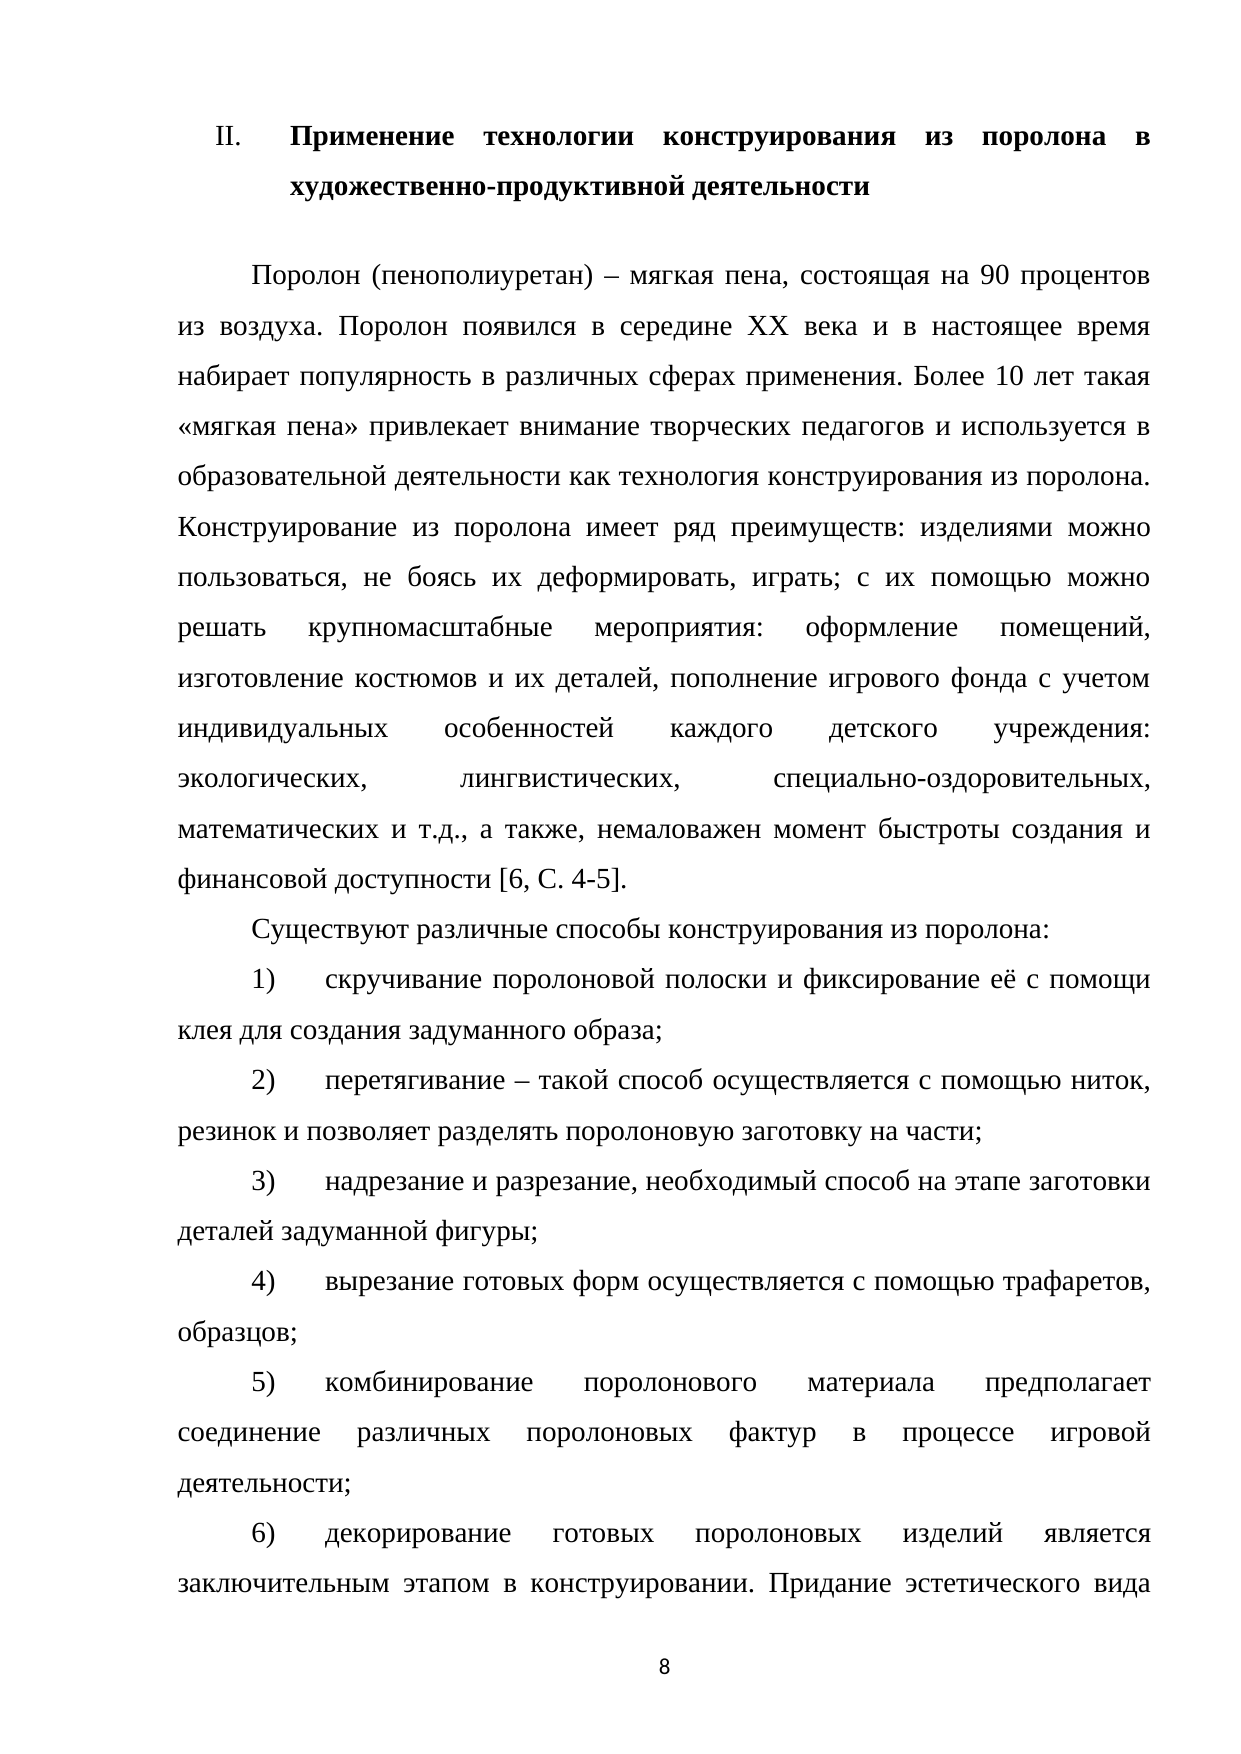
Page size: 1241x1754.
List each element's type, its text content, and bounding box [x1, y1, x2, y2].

list вырезание готовых форм осуществляется с помощью трафаретов, образцов; [177, 1263, 1152, 1347]
list Применение технологии конструирования из поролона в художественно-продуктивной деятельности [215, 118, 1152, 202]
text Поролон (пенополиуретан) – мягкая пена, состоящая на 90 процентов из воздуха. Поролон появился в середине XX века и в настоящее время набирает популярность в различных сферах применения. Более 10 лет такая «мягкая пена» привлекает внимание творческих педагогов и используется в образовательной деятельности как технология конструирования из поролона. Конструирование из поролона имеет ряд преимуществ: изделиями можно пользоваться, не боясь их деформировать, играть; с их помощью можно решать крупномасштабные мероприятия: оформление помещений, изготовление костюмов и их деталей, пополнение игрового фонда с учетом индивидуальных особенностей каждого детского учреждения: экологических, лингвистических, специально-оздоровительных, математических и т.д., а также, немаловажен момент быстроты создания и финансовой доступности [6, С. 4-5]. [177, 257, 1152, 894]
list скручивание поролоновой полоски и фиксирование её с помощи клея для создания задуманного образа; [177, 962, 1152, 1046]
text Существуют различные способы конструирования из поролона: [177, 911, 1152, 945]
list комбинирование поролонового материала предполагает соединение различных поролоновых фактур в процессе игровой деятельности; [177, 1364, 1152, 1498]
list перетягивание – такой способ осуществляется с помощью ниток, резинок и позволяет разделять поролоновую заготовку на части; [177, 1062, 1152, 1146]
list надрезание и разрезание, необходимый способ на этапе заготовки деталей задуманной фигуры; [177, 1163, 1152, 1247]
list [177, 1515, 1152, 1599]
